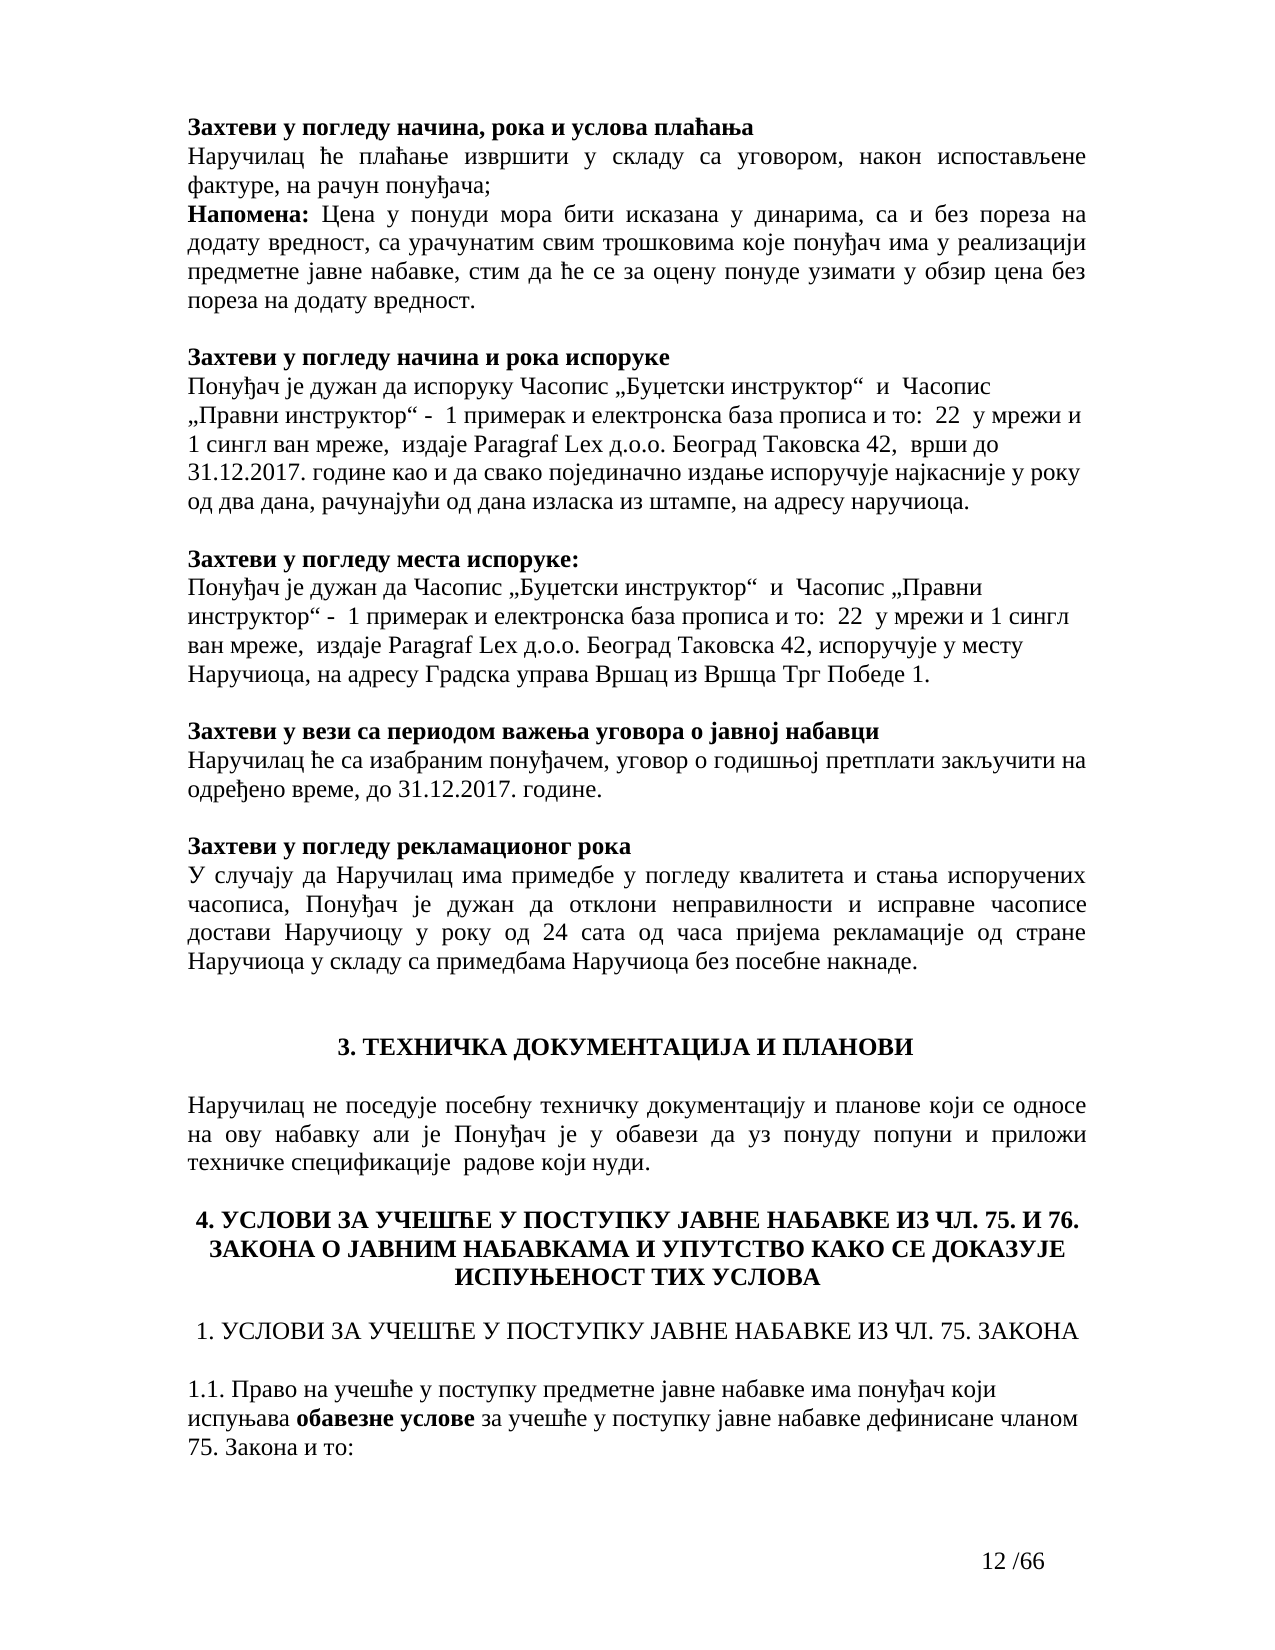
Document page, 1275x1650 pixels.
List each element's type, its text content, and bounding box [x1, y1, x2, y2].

text 1.1. Право на учешће у поступку предметне јавне набавке има понуђач који испуњава обавезне услове за учешће у поступку јавне набавке дефинисане чланом 75. Закона и то: [187, 1374, 1087, 1460]
text Захтеви у погледу рекламационог рока [187, 831, 1087, 860]
text 4. УСЛОВИ ЗА УЧЕШЋЕ У ПОСТУПКУ ЈАВНЕ НАБАВКЕ ИЗ ЧЛ. 75. И 76. ЗАКОНА О ЈАВНИМ НАБАВКАМА И УПУТСТВО КАКО СЕ ДОКАЗУЈЕ ИСПУЊЕНОСТ ТИХ УСЛОВА [187, 1205, 1087, 1291]
text 3. ТЕХНИЧКА ДОКУМЕНТАЦИЈА И ПЛАНОВИ [262, 1032, 1087, 1061]
text Наручилац ће плаћање извршити у складу са уговором, након испостављене фактуре, на рачун понуђача; [187, 141, 1087, 199]
text У случају да Наручилац има примедбе у погледу квалитета и стања испоручених часописа, Понуђач је дужан да отклони неправилности и исправне часописе достави Наручиоцу у року од 24 сата од часа пријема рекламације од стране Наручиоца у складу са примедбама Наручиоца без посебне накнаде. [187, 860, 1087, 975]
text Наручилац ће са изабраним понуђачем, уговор о годишњој претплати закључити на одређено време, до 31.12.2017. године. [187, 745, 1087, 802]
text 1. УСЛОВИ ЗА УЧЕШЋЕ У ПОСТУПКУ ЈАВНЕ НАБАВКЕ ИЗ ЧЛ. 75. ЗАКОНА [187, 1316, 1087, 1345]
text Напомена: Цена у понуди мора бити исказана у динарима, са и без пореза на додату вредност, са урачунатим свим трошковима које понуђач има у реализацији предметне јавне набавке, стим да ће се за оцену понуде узимати у обзир цена без пореза на додату вредност. [187, 199, 1087, 314]
text Захтеви у погледу начина и рока испоруке [187, 342, 1087, 371]
text Наручилац не поседује посебну техничку документацију и планове који се односе на ову набавку али је Понуђач је у обавези да уз понуду попуни и приложи техничке спецификације радове који нуди. [187, 1090, 1087, 1176]
text Захтеви у вези са периодом важења уговора о јавној набавци [187, 716, 1087, 745]
text Понуђач је дужан да Часопис „Буџетски инструктор“ и Часопис „Правни инструктор“ - 1 примерак и електронска база прописа и то: 22 у мрежи и 1 сингл ван мреже, издаје Paragraf Leх д.o.o. Београд Таковска 42, испоручује у месту Наручиоца, на адресу Градска управа Вршац из Вршца Трг Победе 1. [187, 572, 1087, 687]
text Понуђач је дужан да испоруку Часопис „Буџетски инструктор“ и Часопис „Правни инструктор“ - 1 примерак и електронска база прописа и то: 22 у мрежи и 1 сингл ван мреже, издаје Paragraf Leх д.o.o. Београд Таковска 42, врши до 31.12.2017. године као и да свако појединачно издање испоручује најкасније у року од два дана, рачунајући од дана изласка из штампе, на адресу наручиоца. [187, 371, 1087, 515]
text Захтеви у погледу места испоруке: [187, 544, 1087, 572]
text Захтеви у погледу начина, рока и услова плаћања [187, 112, 1087, 141]
